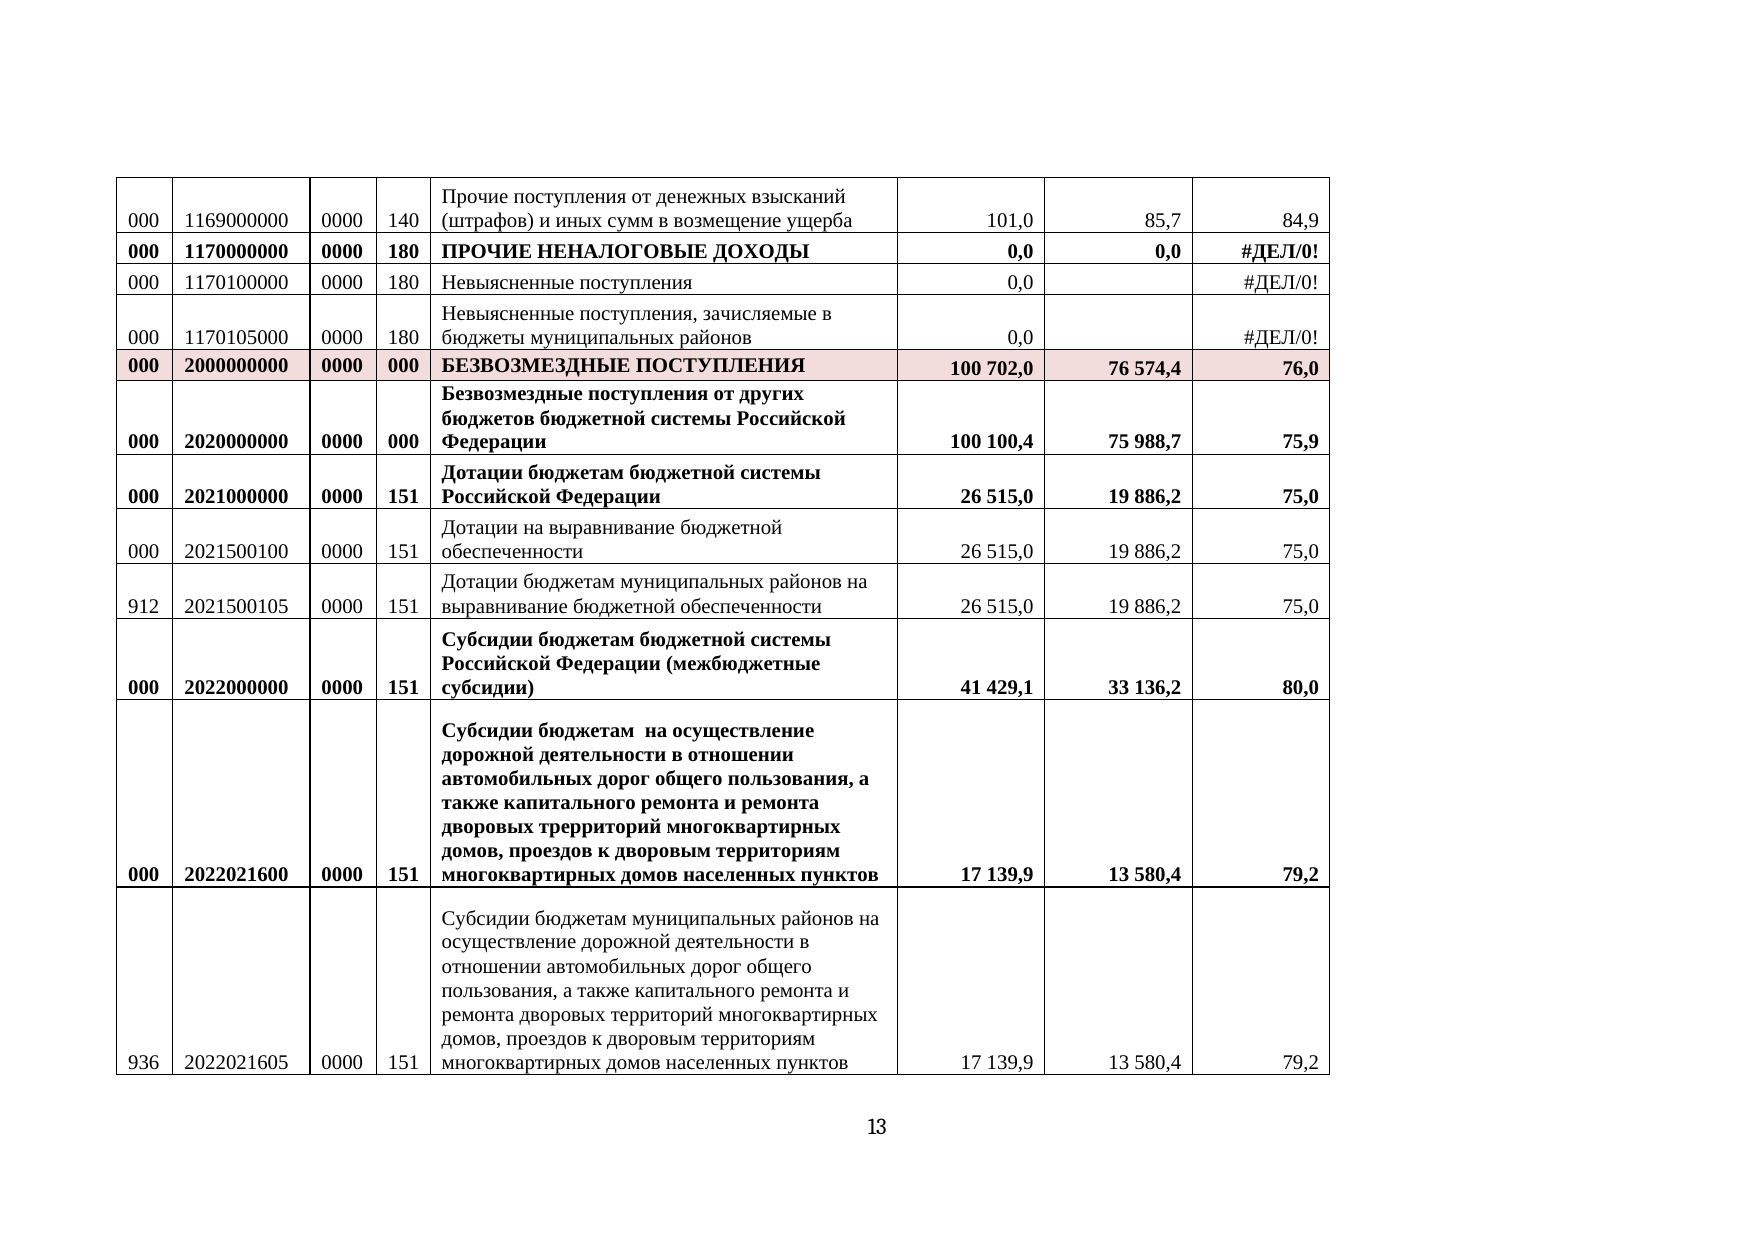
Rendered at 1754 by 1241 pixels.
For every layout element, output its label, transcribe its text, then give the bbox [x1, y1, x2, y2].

table_cell 100 702,0 [898, 350, 1044, 380]
table_cell 2022000000 [173, 619, 309, 699]
table_cell 912 [117, 564, 172, 618]
table_cell 0000 [311, 350, 376, 380]
table_cell 2022021600 [173, 700, 309, 886]
table_cell Безвозмездные поступления от других бюджетов бюджетной системы Российской Федерации [431, 381, 897, 453]
table_cell 75,0 [1193, 509, 1329, 563]
table_cell 0000 [311, 295, 376, 349]
table_cell 1170105000 [173, 295, 309, 349]
table_cell 151 [377, 509, 430, 563]
table_cell 17 139,9 [898, 888, 1044, 1074]
table_cell 41 429,1 [898, 619, 1044, 699]
table_cell 84,9 [1193, 178, 1329, 232]
table_cell 000 [377, 381, 430, 453]
table_cell 2021500100 [173, 509, 309, 563]
table_cell 0000 [311, 509, 376, 563]
table_cell 180 [377, 233, 430, 263]
table_cell 1170000000 [173, 233, 309, 263]
table_cell 19 886,2 [1045, 564, 1192, 618]
table_cell 26 515,0 [898, 509, 1044, 563]
table_cell 000 [117, 455, 172, 508]
table_cell 000 [117, 381, 172, 453]
table_cell 17 139,9 [898, 700, 1044, 886]
table_cell 1169000000 [173, 178, 309, 232]
table_cell 13 580,4 [1045, 700, 1192, 886]
table_cell 79,2 [1193, 888, 1329, 1074]
table_cell 000 [117, 264, 172, 294]
table_cell 0000 [311, 888, 376, 1074]
table_cell 2022021605 [173, 888, 309, 1074]
table_cell 151 [377, 888, 430, 1074]
table_cell Субсидии бюджетам на осуществление дорожной деятельности в отношении автомобильных дорог общего пользования, а также капитального ремонта и ремонта дворовых трерриторий многоквартирных домов, проездов к дворовым территориям многоквартирных домов населенных пунктов [431, 700, 897, 886]
table_cell 2000000000 [173, 350, 309, 380]
table_cell 2021000000 [173, 455, 309, 508]
table_cell 180 [377, 295, 430, 349]
table_cell 180 [377, 264, 430, 294]
table_cell 000 [117, 295, 172, 349]
table_cell 000 [117, 233, 172, 263]
table_cell Дотации бюджетам муниципальных районов на выравнивание бюджетной обеспеченности [431, 564, 897, 618]
table_cell Субсидии бюджетам бюджетной системы Российской Федерации (межбюджетные субсидии) [431, 619, 897, 699]
table_cell 1170100000 [173, 264, 309, 294]
table_cell 0000 [311, 700, 376, 886]
table_cell 75 988,7 [1045, 381, 1192, 453]
table_cell 0000 [311, 381, 376, 453]
table_cell 26 515,0 [898, 564, 1044, 618]
table_cell Субсидии бюджетам муниципальных районов на осуществление дорожной деятельности в отношении автомобильных дорог общего пользования, а также капитального ремонта и ремонта дворовых территорий многоквартирных домов, проездов к дворовым территориям многоквартирных домов населенных пунктов [431, 888, 897, 1074]
table_cell Невыясненные поступления, зачисляемые в бюджеты муниципальных районов [431, 295, 897, 349]
table_cell 0000 [311, 233, 376, 263]
table_cell Невыясненные поступления [431, 264, 897, 294]
table_cell ПРОЧИЕ НЕНАЛОГОВЫЕ ДОХОДЫ [431, 233, 897, 263]
table_cell 151 [377, 564, 430, 618]
table_cell 0000 [311, 178, 376, 232]
table_cell 100 100,4 [898, 381, 1044, 453]
table_cell #ДЕЛ/0! [1193, 264, 1329, 294]
table_cell 19 886,2 [1045, 455, 1192, 508]
table_cell 33 136,2 [1045, 619, 1192, 699]
table_cell 0,0 [898, 233, 1044, 263]
table_cell 76 574,4 [1045, 350, 1192, 380]
table_cell 000 [117, 509, 172, 563]
table_cell 0000 [311, 264, 376, 294]
table_cell 76,0 [1193, 350, 1329, 380]
table_cell 85,7 [1045, 178, 1192, 232]
table_cell 26 515,0 [898, 455, 1044, 508]
table_cell 13 580,4 [1045, 888, 1192, 1074]
table_cell 000 [117, 350, 172, 380]
table_cell 0000 [311, 564, 376, 618]
table_cell #ДЕЛ/0! [1193, 295, 1329, 349]
table_cell 000 [377, 350, 430, 380]
table_cell 0000 [311, 455, 376, 508]
table_cell 000 [117, 178, 172, 232]
table_cell 0000 [311, 619, 376, 699]
table_cell 2020000000 [173, 381, 309, 453]
table_cell 101,0 [898, 178, 1044, 232]
table_cell 000 [117, 619, 172, 699]
table_cell 80,0 [1193, 619, 1329, 699]
table_cell 2021500105 [173, 564, 309, 618]
table_cell 0,0 [1045, 233, 1192, 263]
table_cell 75,0 [1193, 455, 1329, 508]
table_cell 151 [377, 619, 430, 699]
table_cell 75,0 [1193, 564, 1329, 618]
table_cell БЕЗВОЗМЕЗДНЫЕ ПОСТУПЛЕНИЯ [431, 350, 897, 380]
table_cell 000 [117, 700, 172, 886]
table_cell 0,0 [898, 295, 1044, 349]
table_cell Дотации на выравнивание бюджетной обеспеченности [431, 509, 897, 563]
table_cell 75,9 [1193, 381, 1329, 453]
table_cell 151 [377, 455, 430, 508]
table_cell [1045, 264, 1192, 294]
table_cell 151 [377, 700, 430, 886]
table_cell [1045, 295, 1192, 349]
table_cell Дотации бюджетам бюджетной системы Российской Федерации [431, 455, 897, 508]
table_cell Прочие поступления от денежных взысканий (штрафов) и иных сумм в возмещение ущерба [431, 178, 897, 232]
table_cell 936 [117, 888, 172, 1074]
table_cell 0,0 [898, 264, 1044, 294]
table_cell 19 886,2 [1045, 509, 1192, 563]
table_cell 79,2 [1193, 700, 1329, 886]
table_cell #ДЕЛ/0! [1193, 233, 1329, 263]
table_cell 140 [377, 178, 430, 232]
